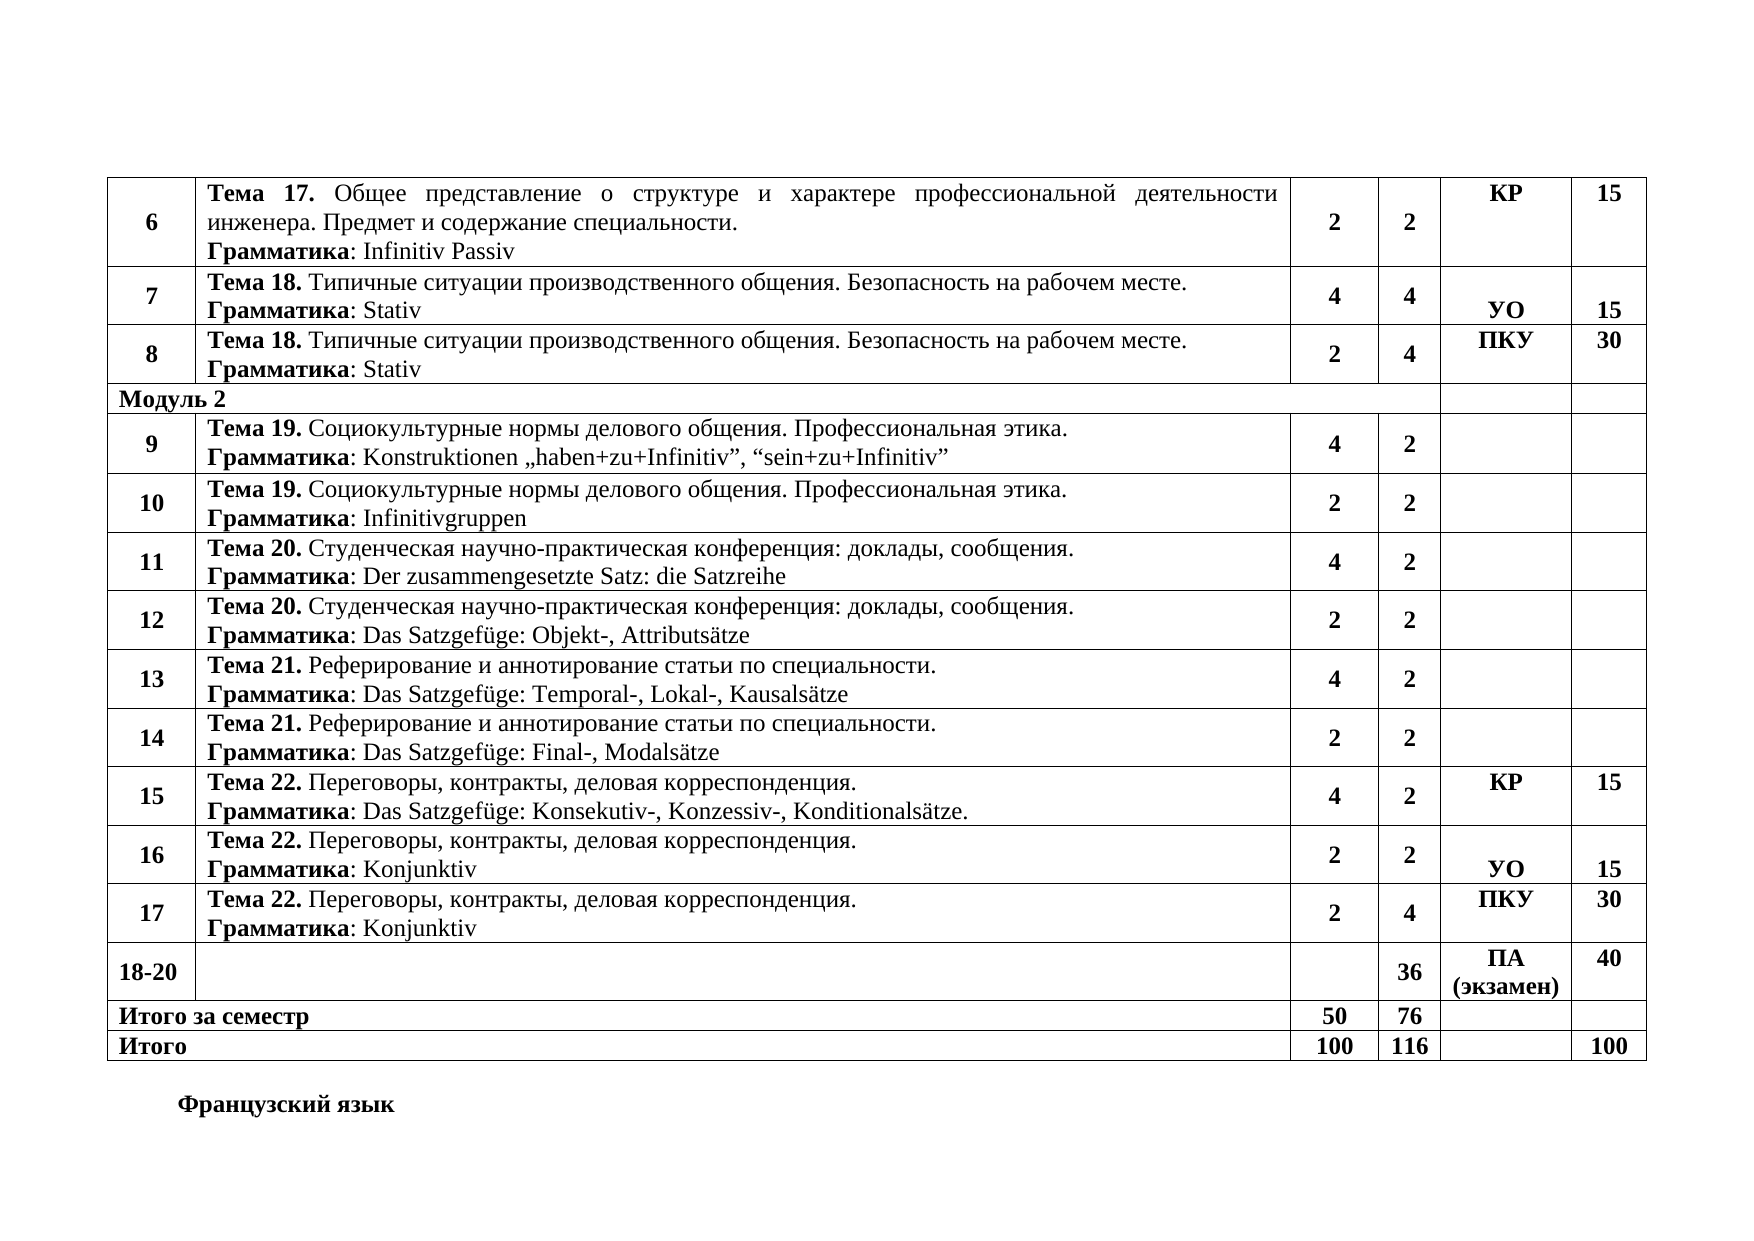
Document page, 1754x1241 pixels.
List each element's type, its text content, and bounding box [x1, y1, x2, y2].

table_cell [1572, 650, 1646, 707]
table_cell [1441, 591, 1571, 649]
table_cell ПКУ [1441, 884, 1571, 942]
table_cell Итого [108, 1031, 1290, 1060]
table_cell 2 [1379, 533, 1440, 590]
table_cell 10 [108, 474, 195, 532]
table_cell 2 [1291, 178, 1378, 266]
table_cell [1441, 414, 1571, 473]
table_cell 2 [1379, 826, 1440, 883]
table_cell Модуль 2 [108, 384, 1440, 412]
table_cell 2 [1291, 325, 1378, 383]
table_cell 40 [1572, 943, 1646, 1000]
table_cell Тема 17. Общее представление о структуре и характере профессиональной деятельности инженера. Предмет и содержание специальности. Грамматика: Infinitiv Passiv [196, 178, 1290, 266]
table_cell 12 [108, 591, 195, 649]
table_cell 2 [1379, 474, 1440, 532]
table_cell [1441, 384, 1571, 412]
table_cell 2 [1291, 884, 1378, 942]
table_cell 7 [108, 267, 195, 324]
table_cell Тема 21. Реферирование и аннотирование статьи по специальности. Грамматика: Das Satzgefüge: Temporal-, Lokal-, Kausalsätze [196, 650, 1290, 707]
table_cell Тема 20. Студенческая научно-практическая конференция: доклады, сообщения. Грамматика: Das Satzgefüge: Objekt-, Attributsätze [196, 591, 1290, 649]
table_cell 2 [1291, 591, 1378, 649]
table_cell 2 [1379, 178, 1440, 266]
table_cell [1572, 533, 1646, 590]
table_cell [1572, 384, 1646, 412]
table_cell 11 [108, 533, 195, 590]
table_cell 2 [1379, 767, 1440, 824]
table_cell 4 [1379, 325, 1440, 383]
table_cell [1441, 709, 1571, 766]
table_cell 13 [108, 650, 195, 707]
table_cell [1441, 533, 1571, 590]
text Французский язык [118, 1089, 1636, 1118]
table_cell 4 [1291, 414, 1378, 473]
table_cell [1441, 1031, 1571, 1060]
table_cell 30 [1572, 884, 1646, 942]
table_cell 4 [1379, 267, 1440, 324]
table_cell 15 [1572, 826, 1646, 883]
table_cell 15 [1572, 267, 1646, 324]
table_cell 16 [108, 826, 195, 883]
table_cell 4 [1291, 650, 1378, 707]
table_cell ПКУ [1441, 325, 1571, 383]
table_cell [1441, 650, 1571, 707]
table_cell 4 [1379, 884, 1440, 942]
table_cell 4 [1291, 767, 1378, 824]
table_cell Тема 19. Социокультурные нормы делового общения. Профессиональная этика. Грамматика: Infinitivgruppen [196, 474, 1290, 532]
table_cell 76 [1379, 1001, 1440, 1030]
table_cell Тема 18. Типичные ситуации производственного общения. Безопасность на рабочем месте. Грамматика: Stativ [196, 267, 1290, 324]
table_cell 2 [1291, 474, 1378, 532]
table_cell [1572, 414, 1646, 473]
table_cell УО [1441, 826, 1571, 883]
table_cell 50 [1291, 1001, 1378, 1030]
table_cell [1572, 591, 1646, 649]
table_cell Тема 21. Реферирование и аннотирование статьи по специальности. Грамматика: Das Satzgefüge: Final-, Modalsätze [196, 709, 1290, 766]
table_cell 9 [108, 414, 195, 473]
table_cell 116 [1379, 1031, 1440, 1060]
table_cell 18-20 [108, 943, 195, 1000]
table_cell 2 [1291, 826, 1378, 883]
table_cell 2 [1379, 709, 1440, 766]
table_cell [1441, 474, 1571, 532]
table_cell 6 [108, 178, 195, 266]
table_cell [1291, 943, 1378, 1000]
table_cell [196, 943, 1290, 1000]
table_cell 15 [108, 767, 195, 824]
table_cell 36 [1379, 943, 1440, 1000]
table_cell 100 [1291, 1031, 1378, 1060]
table_cell 2 [1379, 650, 1440, 707]
table_cell УО [1441, 267, 1571, 324]
table_cell Тема 19. Социокультурные нормы делового общения. Профессиональная этика. Грамматика: Konstruktionen „haben+zu+Infinitiv”, “sein+zu+Infinitiv” [196, 414, 1290, 473]
table_cell Тема 22. Переговоры, контракты, деловая корреспонденция. Грамматика: Das Satzgefüge: Konsekutiv-, Konzessiv-, Konditionalsätze. [196, 767, 1290, 824]
table_cell 14 [108, 709, 195, 766]
table_cell 2 [1291, 709, 1378, 766]
table_cell КР [1441, 767, 1571, 824]
table_cell Тема 20. Студенческая научно-практическая конференция: доклады, сообщения. Грамматика: Der zusammengesetzte Satz: die Satzreihe [196, 533, 1290, 590]
table_cell 4 [1291, 533, 1378, 590]
table_cell 15 [1572, 178, 1646, 266]
table_cell 17 [108, 884, 195, 942]
table_cell 30 [1572, 325, 1646, 383]
table_cell [1441, 1001, 1571, 1030]
table_cell Тема 22. Переговоры, контракты, деловая корреспонденция. Грамматика: Konjunktiv [196, 826, 1290, 883]
table_cell Итого за семестр [108, 1001, 1290, 1030]
table_cell КР [1441, 178, 1571, 266]
table_cell [1572, 474, 1646, 532]
table_cell 4 [1291, 267, 1378, 324]
table_cell 2 [1379, 591, 1440, 649]
table_cell Тема 18. Типичные ситуации производственного общения. Безопасность на рабочем месте. Грамматика: Stativ [196, 325, 1290, 383]
table_cell ПА (экзамен) [1441, 943, 1571, 1000]
table_cell [1572, 1001, 1646, 1030]
table_cell [1572, 709, 1646, 766]
table_cell Тема 22. Переговоры, контракты, деловая корреспонденция. Грамматика: Konjunktiv [196, 884, 1290, 942]
table_cell 15 [1572, 767, 1646, 824]
table_cell 100 [1572, 1031, 1646, 1060]
table_cell 2 [1379, 414, 1440, 473]
table_cell 8 [108, 325, 195, 383]
